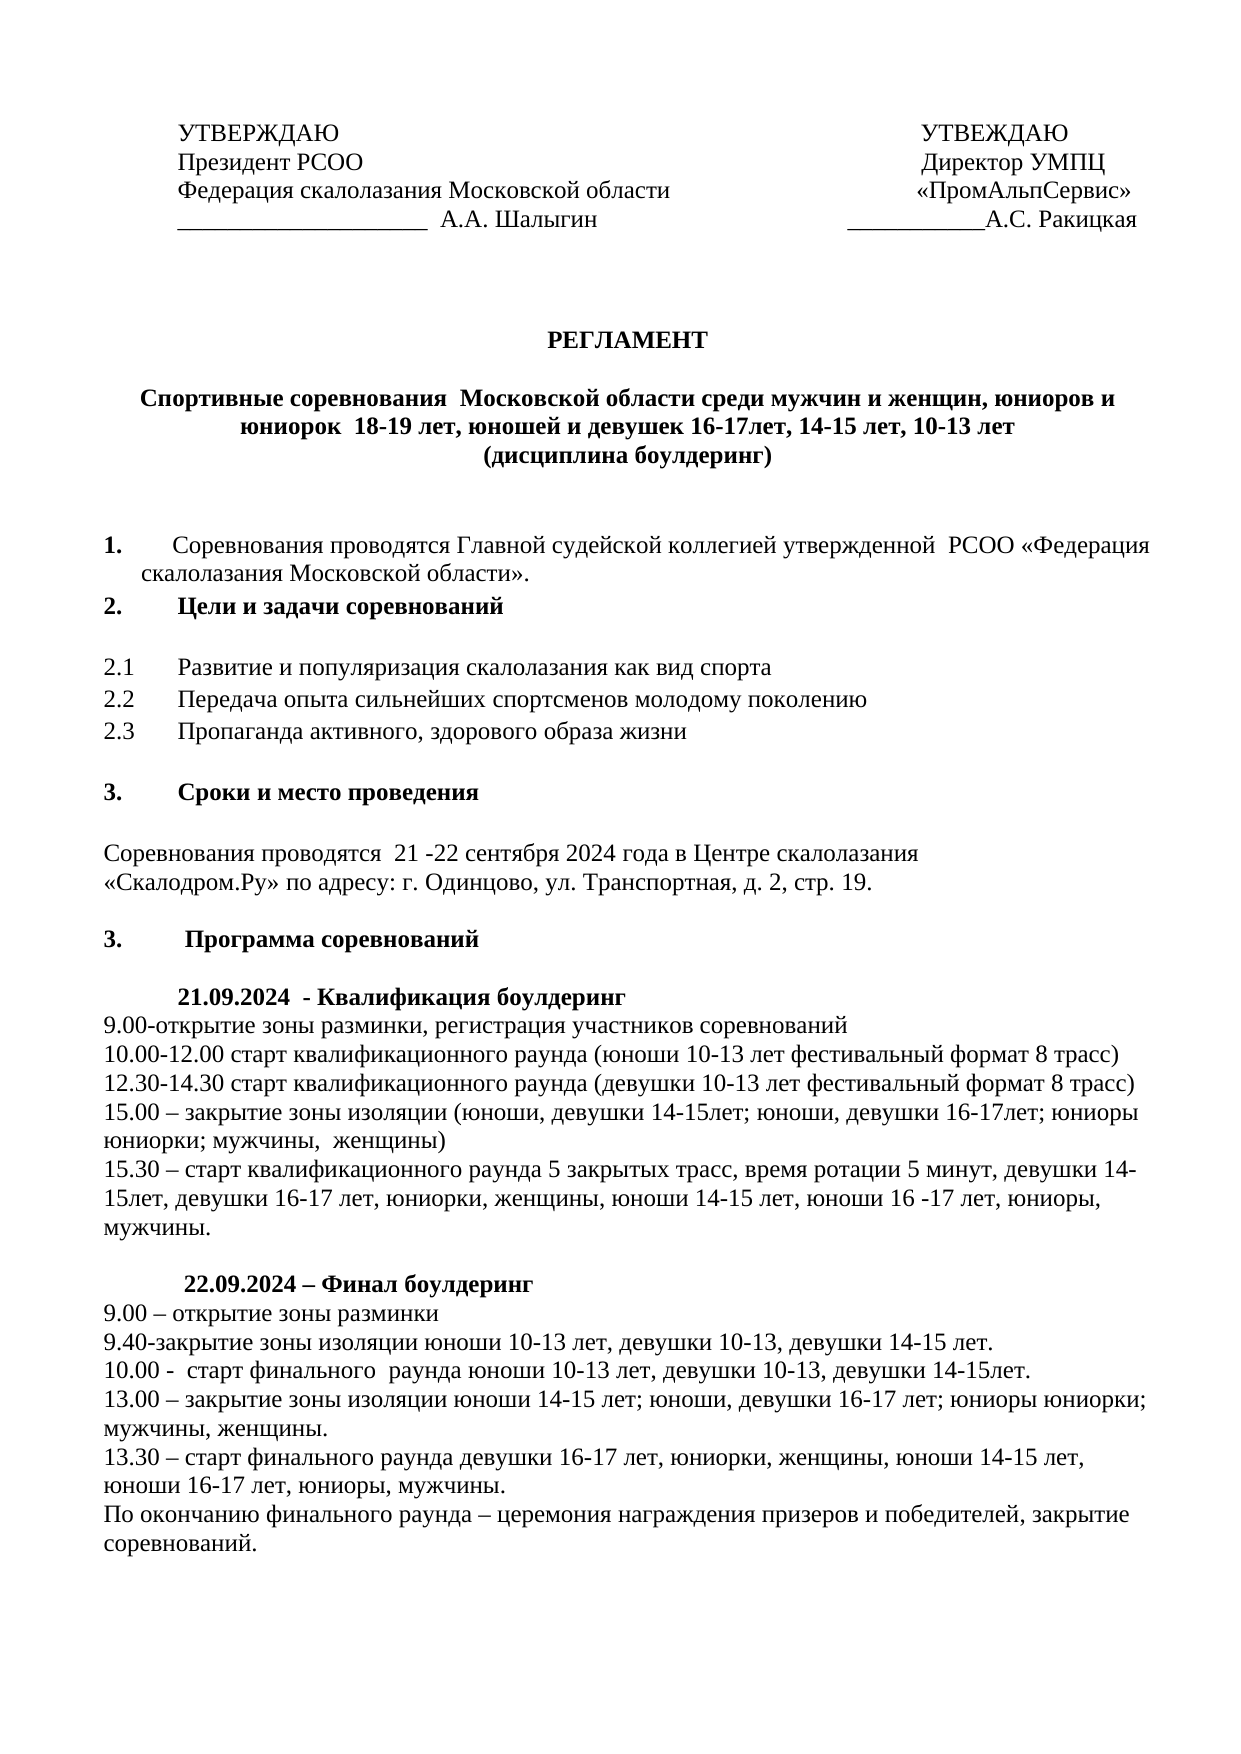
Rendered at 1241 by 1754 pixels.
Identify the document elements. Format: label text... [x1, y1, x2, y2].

list Соревнования проводятся Главной судейской коллегией утвержденной РСОО «Федерация скалолазания Московской области». [103, 530, 1152, 587]
text 3. Программа соревнований [103, 924, 1152, 953]
list Сроки и место проведения [103, 777, 1152, 806]
list Развитие и популяризация скалолазания как вид спорта [103, 652, 1152, 680]
text Спортивные соревнования Московской области среди мужчин и женщин, юниоров и юниорок 18-19 лет, юношей и девушек 16-17лет, 14-15 лет, 10-13 лет (дисциплина боулдеринг) [103, 383, 1152, 469]
text 13.30 – старт финального раунда девушки 16-17 лет, юниорки, женщины, юноши 14-15 лет, юноши 16-17 лет, юниоры, мужчины. [103, 1442, 1152, 1499]
text 10.00 - старт финального раунда юноши 10-13 лет, девушки 10-13, девушки 14-15лет. [103, 1355, 1152, 1384]
list Передача опыта сильнейших спортсменов молодому поколению [103, 684, 1152, 713]
text 15.30 – старт квалификационного раунда 5 закрытых трасс, время ротации 5 минут, девушки 14-15лет, девушки 16-17 лет, юниорки, женщины, юноши 14-15 лет, юноши 16 -17 лет, юниоры, мужчины. [103, 1154, 1152, 1240]
text РЕГЛАМЕНТ [103, 325, 1152, 354]
text 10.00-12.00 старт квалификационного раунда (юноши 10-13 лет фестивальный формат 8 трасс) [103, 1039, 1152, 1068]
text 9.40-закрытие зоны изоляции юноши 10-13 лет, девушки 10-13, девушки 14-15 лет. [103, 1327, 1152, 1355]
text По окончанию финального раунда – церемония награждения призеров и победителей, закрытие соревнований. [103, 1499, 1152, 1557]
list Цели и задачи соревнований [103, 591, 1152, 619]
text УТВЕРЖДАЮ УТВЕЖДАЮ [177, 118, 1152, 147]
text 9.00-открытие зоны разминки, регистрация участников соревнований [103, 1010, 1152, 1039]
text 12.30-14.30 старт квалификационного раунда (девушки 10-13 лет фестивальный формат 8 трасс) [103, 1068, 1152, 1097]
text 13.00 – закрытие зоны изоляции юноши 14-15 лет; юноши, девушки 16-17 лет; юниоры юниорки; мужчины, женщины. [103, 1384, 1152, 1442]
list Пропаганда активного, здорового образа жизни [103, 716, 1152, 745]
text Федерация скалолазания Московской области «ПромАльпСервис» [177, 176, 1152, 204]
text «Скалодром.Ру» по адресу: г. Одинцово, ул. Транспортная, д. 2, стр. 19. [103, 867, 1152, 895]
text ____________________ А.А. Шалыгин ___________А.С. Ракицкая [177, 204, 1152, 233]
text Соревнования проводятся 21 -22 сентября 2024 года в Центре скалолазания [103, 838, 1152, 867]
text 21.09.2024 - Квалификация боулдеринг [103, 982, 1152, 1010]
text 9.00 – открытие зоны разминки [103, 1298, 1152, 1327]
text 22.09.2024 – Финал боулдеринг [177, 1269, 1152, 1298]
text 15.00 – закрытие зоны изоляции (юноши, девушки 14-15лет; юноши, девушки 16-17лет; юниоры юниорки; мужчины, женщины) [103, 1097, 1152, 1154]
text Президент РСОО Директор УМПЦ [177, 147, 1182, 176]
